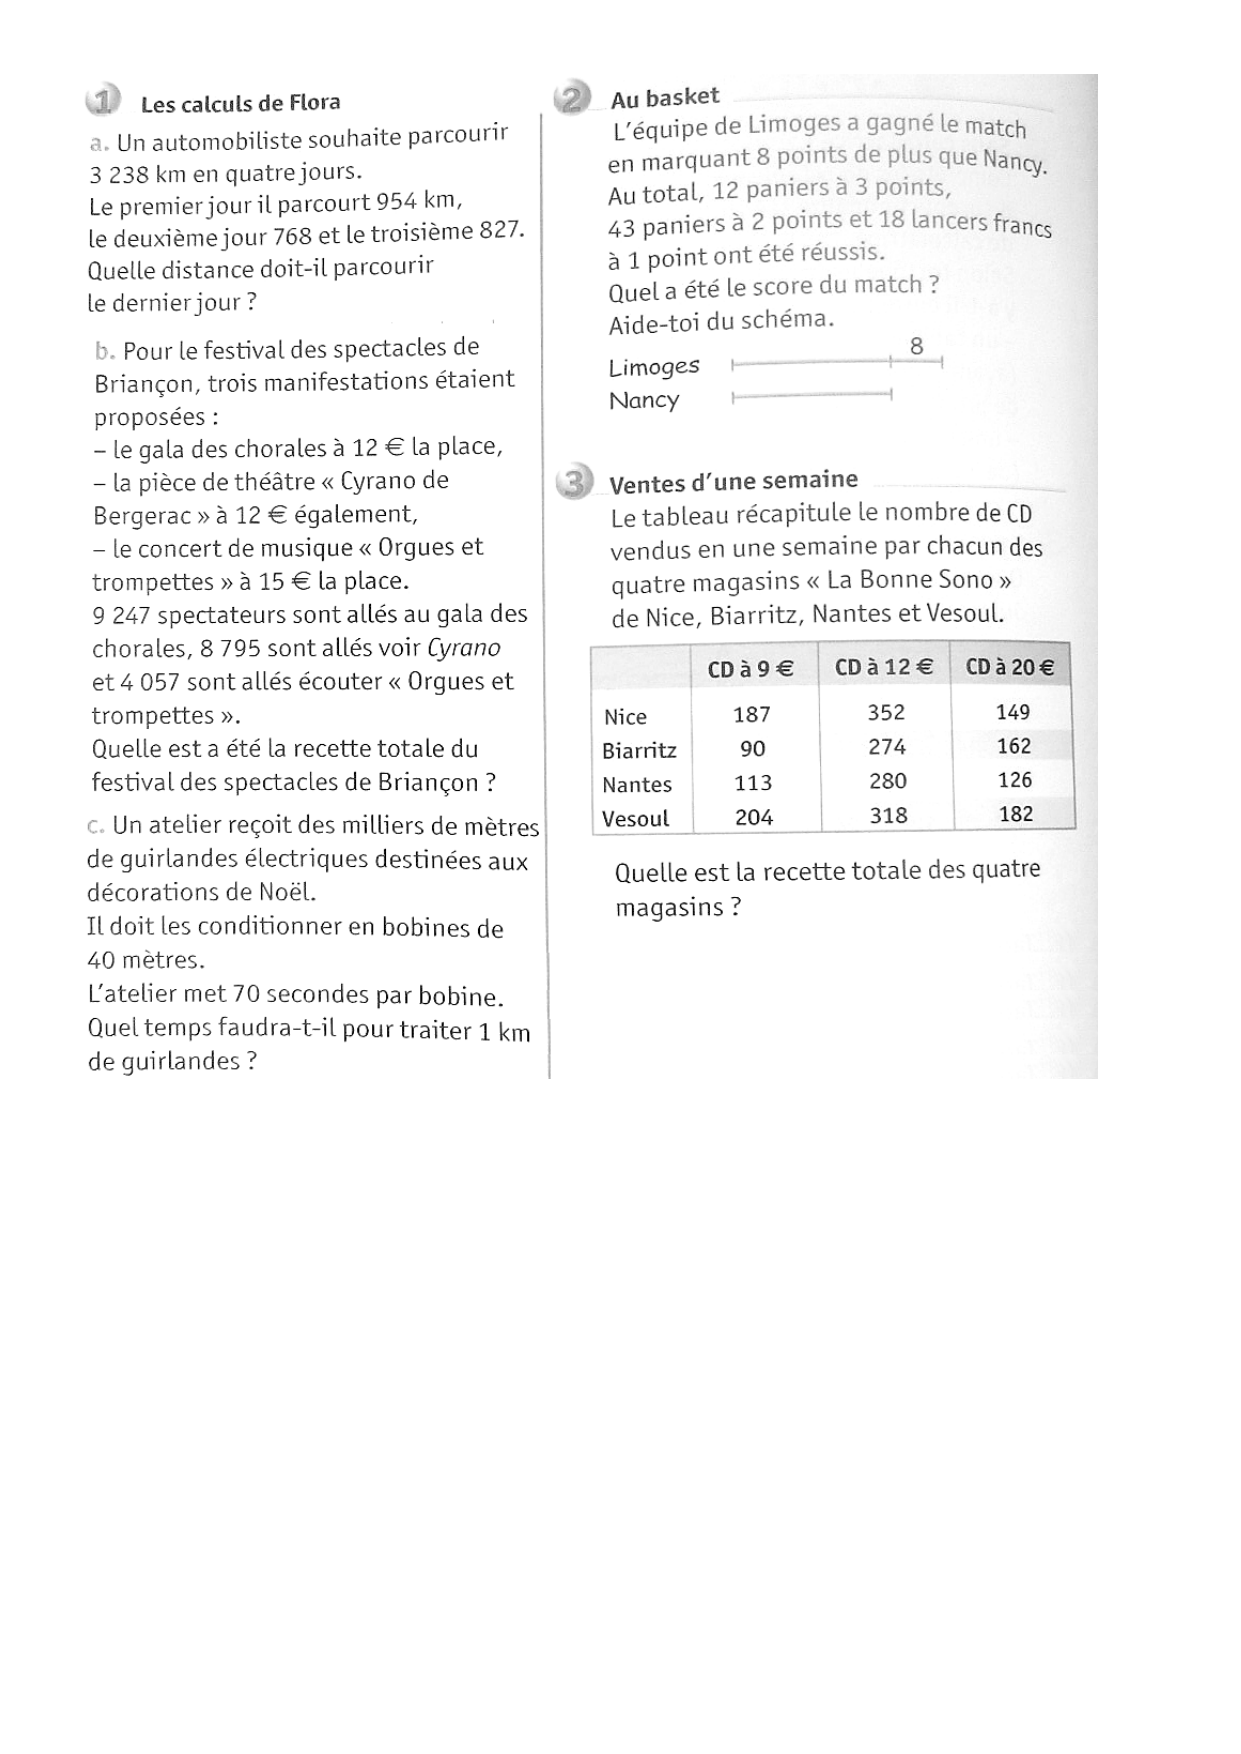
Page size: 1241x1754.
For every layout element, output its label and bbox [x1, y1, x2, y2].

picture [75, 74, 1098, 1079]
